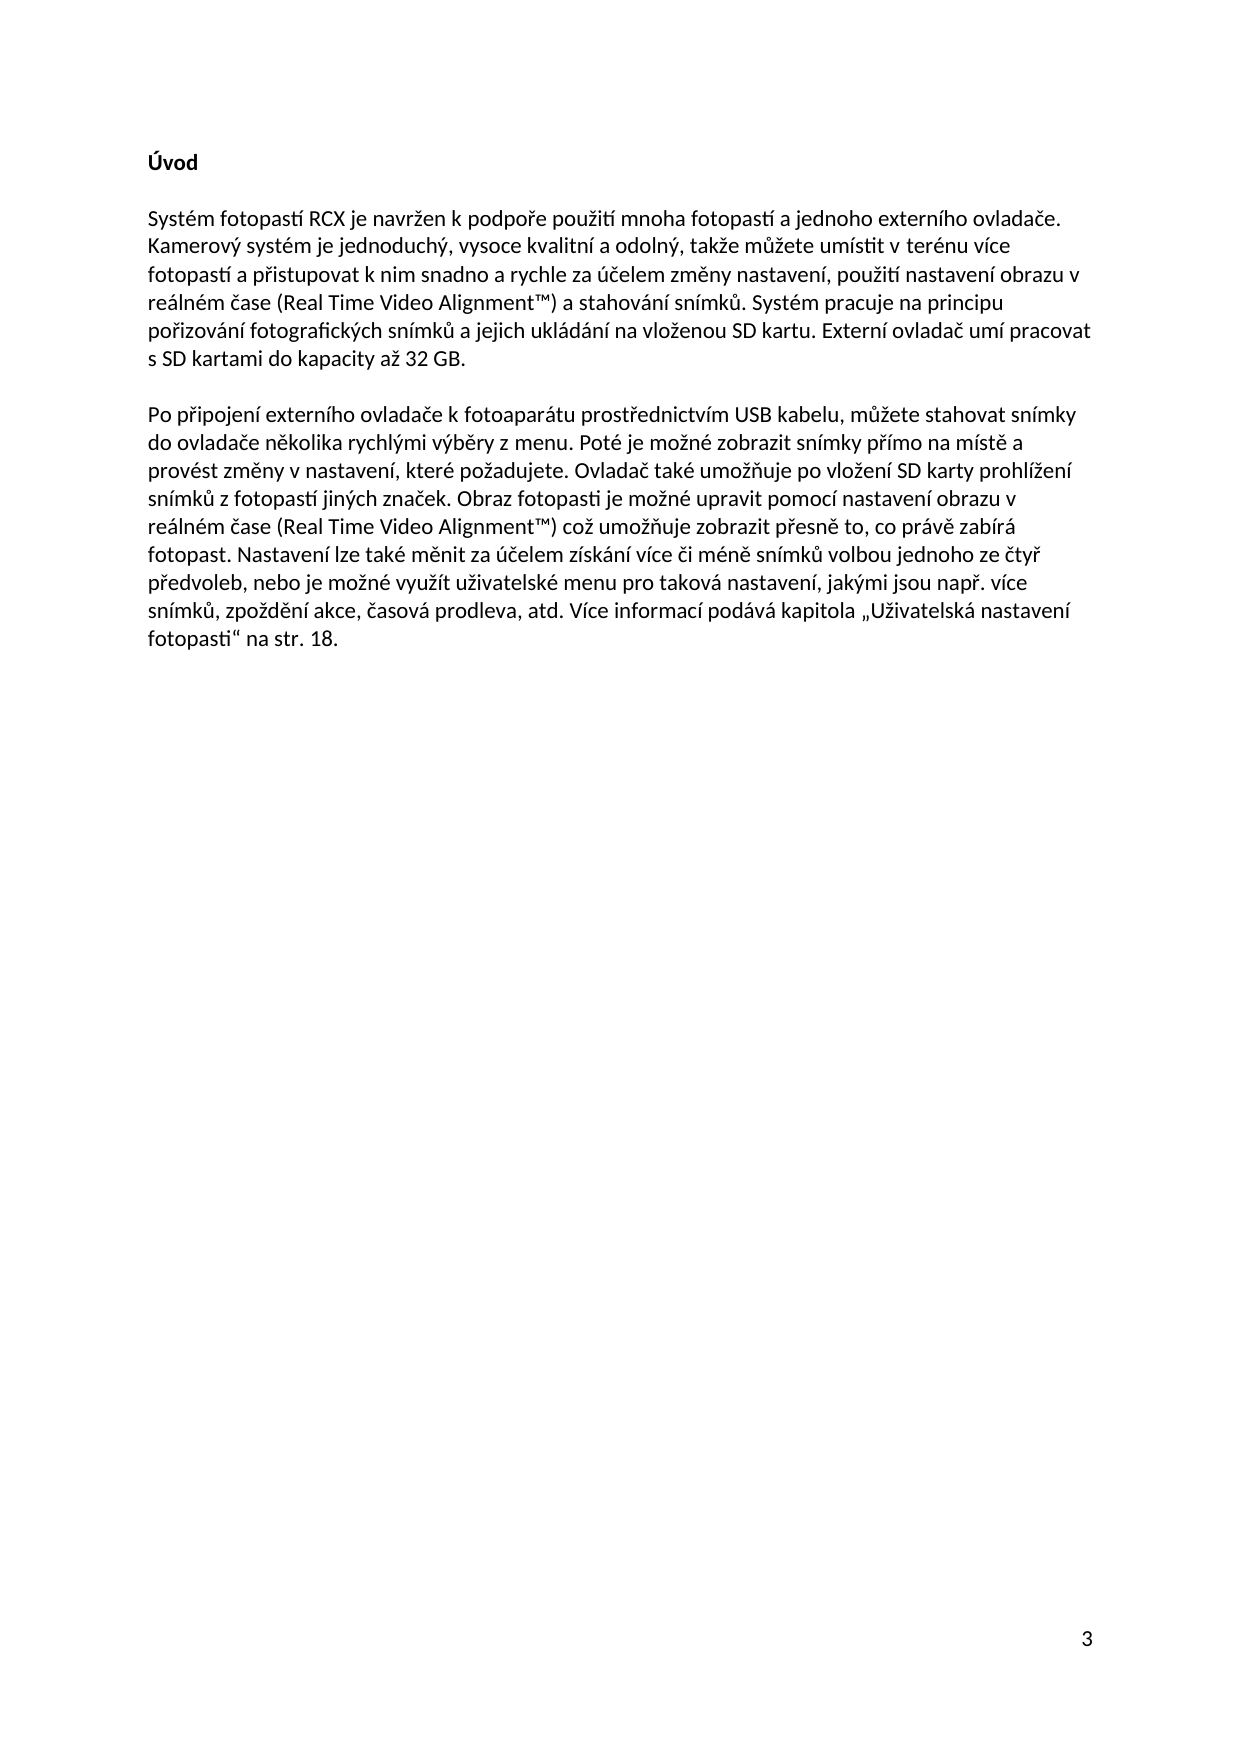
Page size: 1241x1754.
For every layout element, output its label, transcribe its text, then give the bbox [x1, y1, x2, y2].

text Systém fotopastí RCX je navržen k podpoře použití mnoha fotopastí a jednoho externího ovladače. Kamerový systém je jednoduchý, vysoce kvalitní a odolný, takže můžete umístit v terénu více fotopastí a přistupovat k nim snadno a rychle za účelem změny nastavení, použití nastavení obrazu v reálném čase (Real Time Video Alignment™) a stahování snímků. Systém pracuje na principu pořizování fotografických snímků a jejich ukládání na vloženou SD kartu. Externí ovladač umí pracovat s SD kartami do kapacity až 32 GB. [148, 204, 1093, 372]
text Po připojení externího ovladače k fotoaparátu prostřednictvím USB kabelu, můžete stahovat snímky do ovladače několika rychlými výběry z menu. Poté je možné zobrazit snímky přímo na místě a provést změny v nastavení, které požadujete. Ovladač také umožňuje po vložení SD karty prohlížení snímků z fotopastí jiných značek. Obraz fotopasti je možné upravit pomocí nastavení obrazu v reálném čase (Real Time Video Alignment™) což umožňuje zobrazit přesně to, co právě zabírá fotopast. Nastavení lze také měnit za účelem získání více či méně snímků volbou jednoho ze čtyř předvoleb, nebo je možné využít uživatelské menu pro taková nastavení, jakými jsou např. více snímků, zpoždění akce, časová prodleva, atd. Více informací podává kapitola „Uživatelská nastavení fotopasti“ na str. 18. [148, 400, 1093, 652]
text Úvod [148, 148, 1093, 176]
